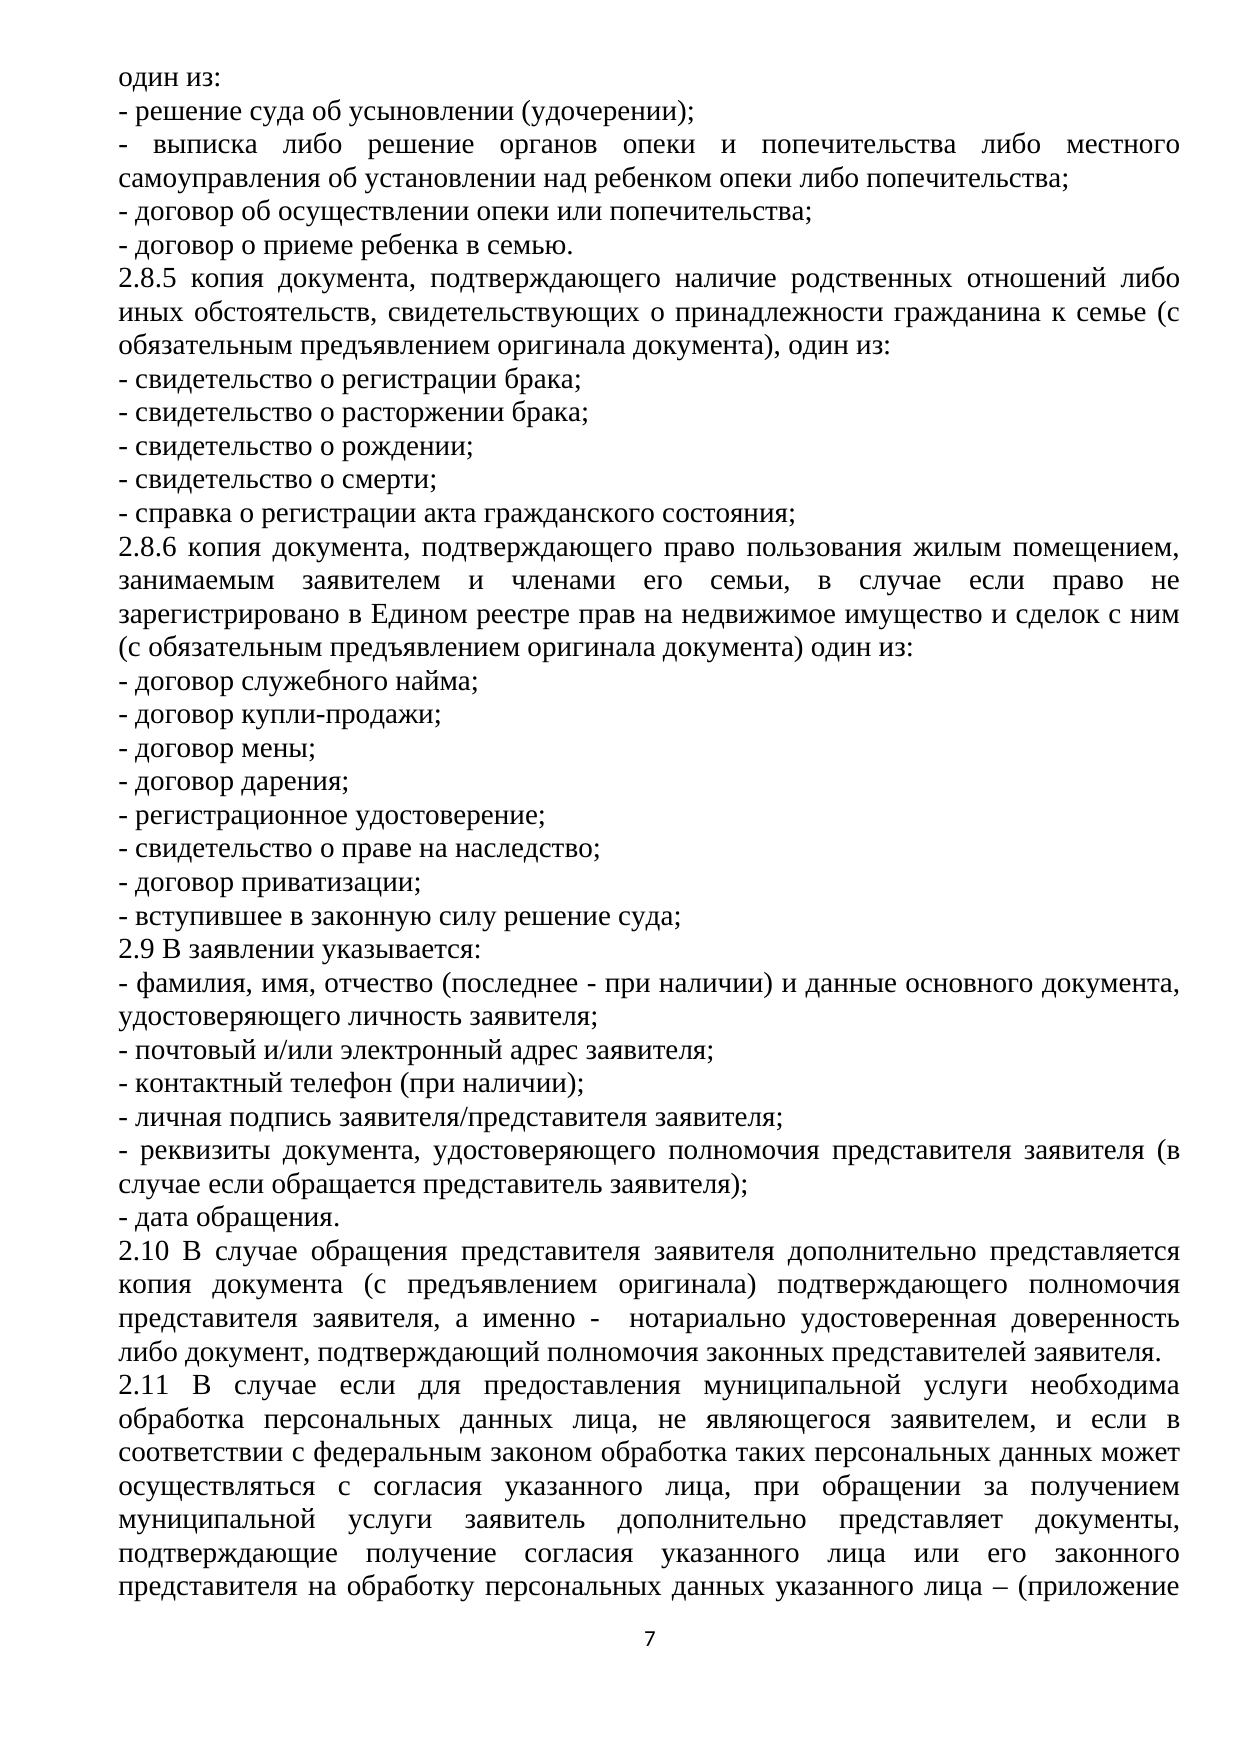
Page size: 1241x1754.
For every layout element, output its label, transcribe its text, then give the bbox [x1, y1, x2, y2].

text - договор дарения; [118, 763, 1181, 797]
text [118, 1367, 1181, 1602]
text 2.10 В случае обращения представителя заявителя дополнительно представляется копия документа (с предъявлением оригинала) подтверждающего полномочия представителя заявителя, а именно - нотариально удостоверенная доверенность либо документ, подтверждающий полномочия законных представителей заявителя. [118, 1233, 1181, 1367]
text - свидетельство о рождении; [118, 428, 1181, 462]
text - почтовый и/или электронный адрес заявителя; [118, 1032, 1181, 1065]
text - договор об осуществлении опеки или попечительства; [118, 193, 1181, 227]
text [118, 59, 1181, 93]
text - вступившее в законную силу решение суда; [118, 898, 1181, 931]
text - реквизиты документа, удостоверяющего полномочия представителя заявителя (в случае если обращается представитель заявителя); [118, 1132, 1181, 1199]
text - свидетельство о регистрации брака; [118, 361, 1181, 394]
text - договор купли-продажи; [118, 696, 1181, 730]
text - договор мены; [118, 730, 1181, 763]
text - свидетельство о расторжении брака; [118, 394, 1181, 428]
text - справка о регистрации акта гражданского состояния; [118, 495, 1181, 529]
text - дата обращения. [118, 1199, 1181, 1233]
text - договор служебного найма; [118, 663, 1181, 696]
text 2.8.5 копия документа, подтверждающего наличие родственных отношений либо иных обстоятельств, свидетельствующих о принадлежности гражданина к семье (с обязательным предъявлением оригинала документа), один из: [118, 260, 1181, 361]
text - договор о приеме ребенка в семью. [118, 227, 1181, 260]
text - контактный телефон (при наличии); [118, 1065, 1181, 1099]
text - свидетельство о праве на наследство; [118, 831, 1181, 864]
text - фамилия, имя, отчество (последнее - при наличии) и данные основного документа, удостоверяющего личность заявителя; [118, 965, 1181, 1032]
text 2.8.6 копия документа, подтверждающего право пользования жилым помещением, занимаемым заявителем и членами его семьи, в случае если право не зарегистрировано в Едином реестре прав на недвижимое имущество и сделок с ним (с обязательным предъявлением оригинала документа) один из: [118, 529, 1181, 663]
text - личная подпись заявителя/представителя заявителя; [118, 1099, 1181, 1132]
text - свидетельство о смерти; [118, 462, 1181, 495]
text 2.9 В заявлении указывается: [118, 931, 1181, 965]
text - регистрационное удостоверение; [118, 797, 1181, 831]
text - выписка либо решение органов опеки и попечительства либо местного самоуправления об установлении над ребенком опеки либо попечительства; [118, 126, 1181, 193]
text - решение суда об усыновлении (удочерении); [118, 93, 1181, 126]
text - договор приватизации; [118, 864, 1181, 898]
